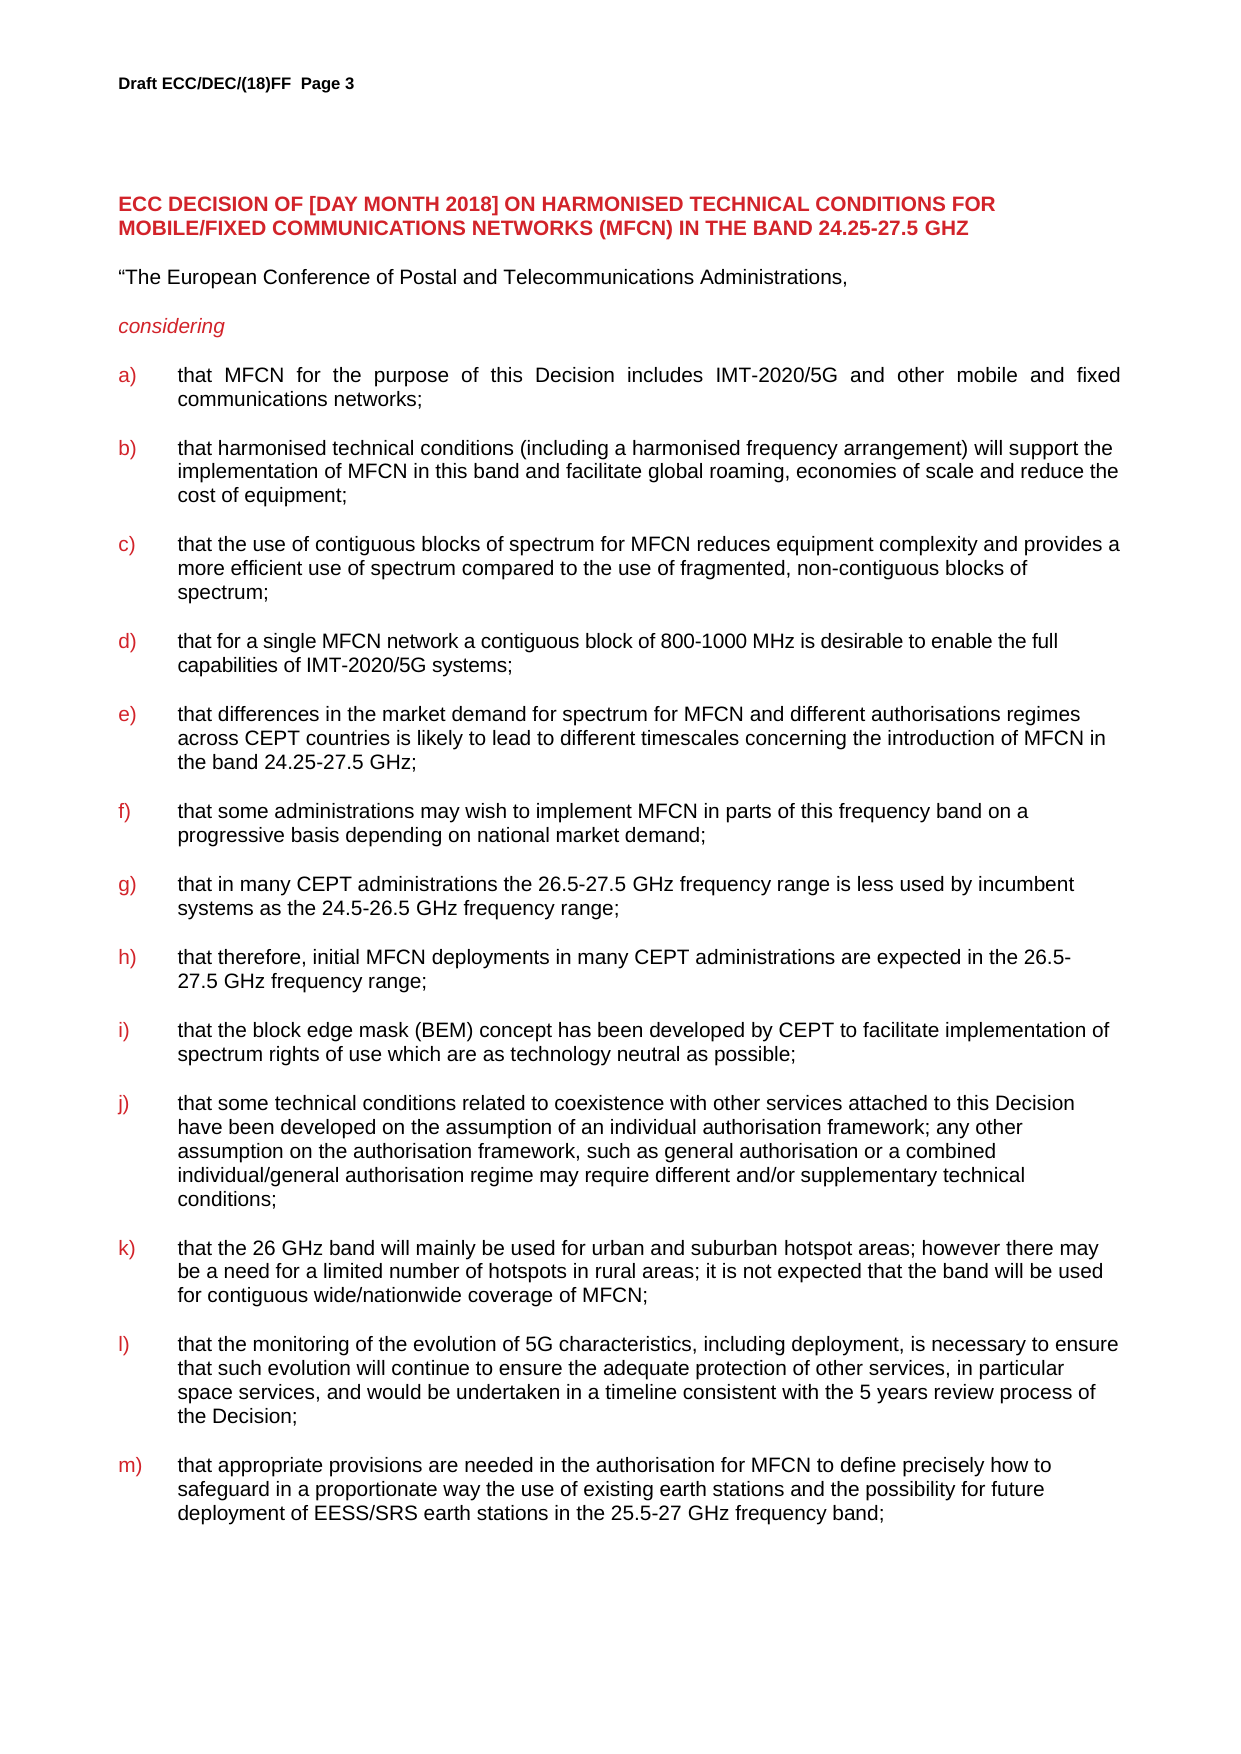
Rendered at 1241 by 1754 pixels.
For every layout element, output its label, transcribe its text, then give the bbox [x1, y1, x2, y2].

text considering [118, 313, 1122, 337]
list that therefore, initial MFCN deployments in many CEPT administrations are expected in the 26.5-27.5 GHz frequency range; [118, 945, 1122, 993]
list that in many CEPT administrations the 26.5-27.5 GHz frequency range is less used by incumbent systems as the 24.5-26.5 GHz frequency range; [118, 872, 1122, 920]
subtitle ECC Decision of [day month 2018] on harmonisED TECHNICAL CONDITIONS FOR mobile/fixed communications networks (MFCN) in the band 24.25-27.5 GHz [118, 192, 1122, 239]
list that the use of contiguous blocks of spectrum for MFCN reduces equipment complexity and provides a more efficient use of spectrum compared to the use of fragmented, non-contiguous blocks of spectrum; [118, 532, 1122, 604]
list that MFCN for the purpose of this Decision includes IMT-2020/5G and other mobile and fixed communications networks; [118, 362, 1122, 410]
list that harmonised technical conditions (including a harmonised frequency arrangement) will support the implementation of MFCN in this band and facilitate global roaming, economies of scale and reduce the cost of equipment; [118, 435, 1122, 507]
list that the 26 GHz band will mainly be used for urban and suburban hotspot areas; however there may be a need for a limited number of hotspots in rural areas; it is not expected that the band will be used for contiguous wide/nationwide coverage of MFCN; [118, 1235, 1122, 1307]
list that some technical conditions related to coexistence with other services attached to this Decision have been developed on the assumption of an individual authorisation framework; any other assumption on the authorisation framework, such as general authorisation or a combined individual/general authorisation regime may require different and/or supplementary technical conditions; [118, 1091, 1122, 1210]
text “The European Conference of Postal and Telecommunications Administrations, [118, 264, 1122, 288]
list that some administrations may wish to implement MFCN in parts of this frequency band on a progressive basis depending on national market demand; [118, 799, 1122, 847]
list that for a single MFCN network a contiguous block of 800-1000 MHz is desirable to enable the full capabilities of IMT-2020/5G systems; [118, 629, 1122, 677]
list that the block edge mask (BEM) concept has been developed by CEPT to facilitate implementation of spectrum rights of use which are as technology neutral as possible; [118, 1018, 1122, 1066]
list that appropriate provisions are needed in the authorisation for MFCN to define precisely how to safeguard in a proportionate way the use of existing earth stations and the possibility for future deployment of EESS/SRS earth stations in the 25.5-27 GHz frequency band; [118, 1453, 1122, 1525]
list that differences in the market demand for spectrum for MFCN and different authorisations regimes across CEPT countries is likely to lead to different timescales concerning the introduction of MFCN in the band 24.25-27.5 GHz; [118, 702, 1122, 774]
list that the monitoring of the evolution of 5G characteristics, including deployment, is necessary to ensure that such evolution will continue to ensure the adequate protection of other services, in particular space services, and would be undertaken in a timeline consistent with the 5 years review process of the Decision; [118, 1332, 1122, 1428]
